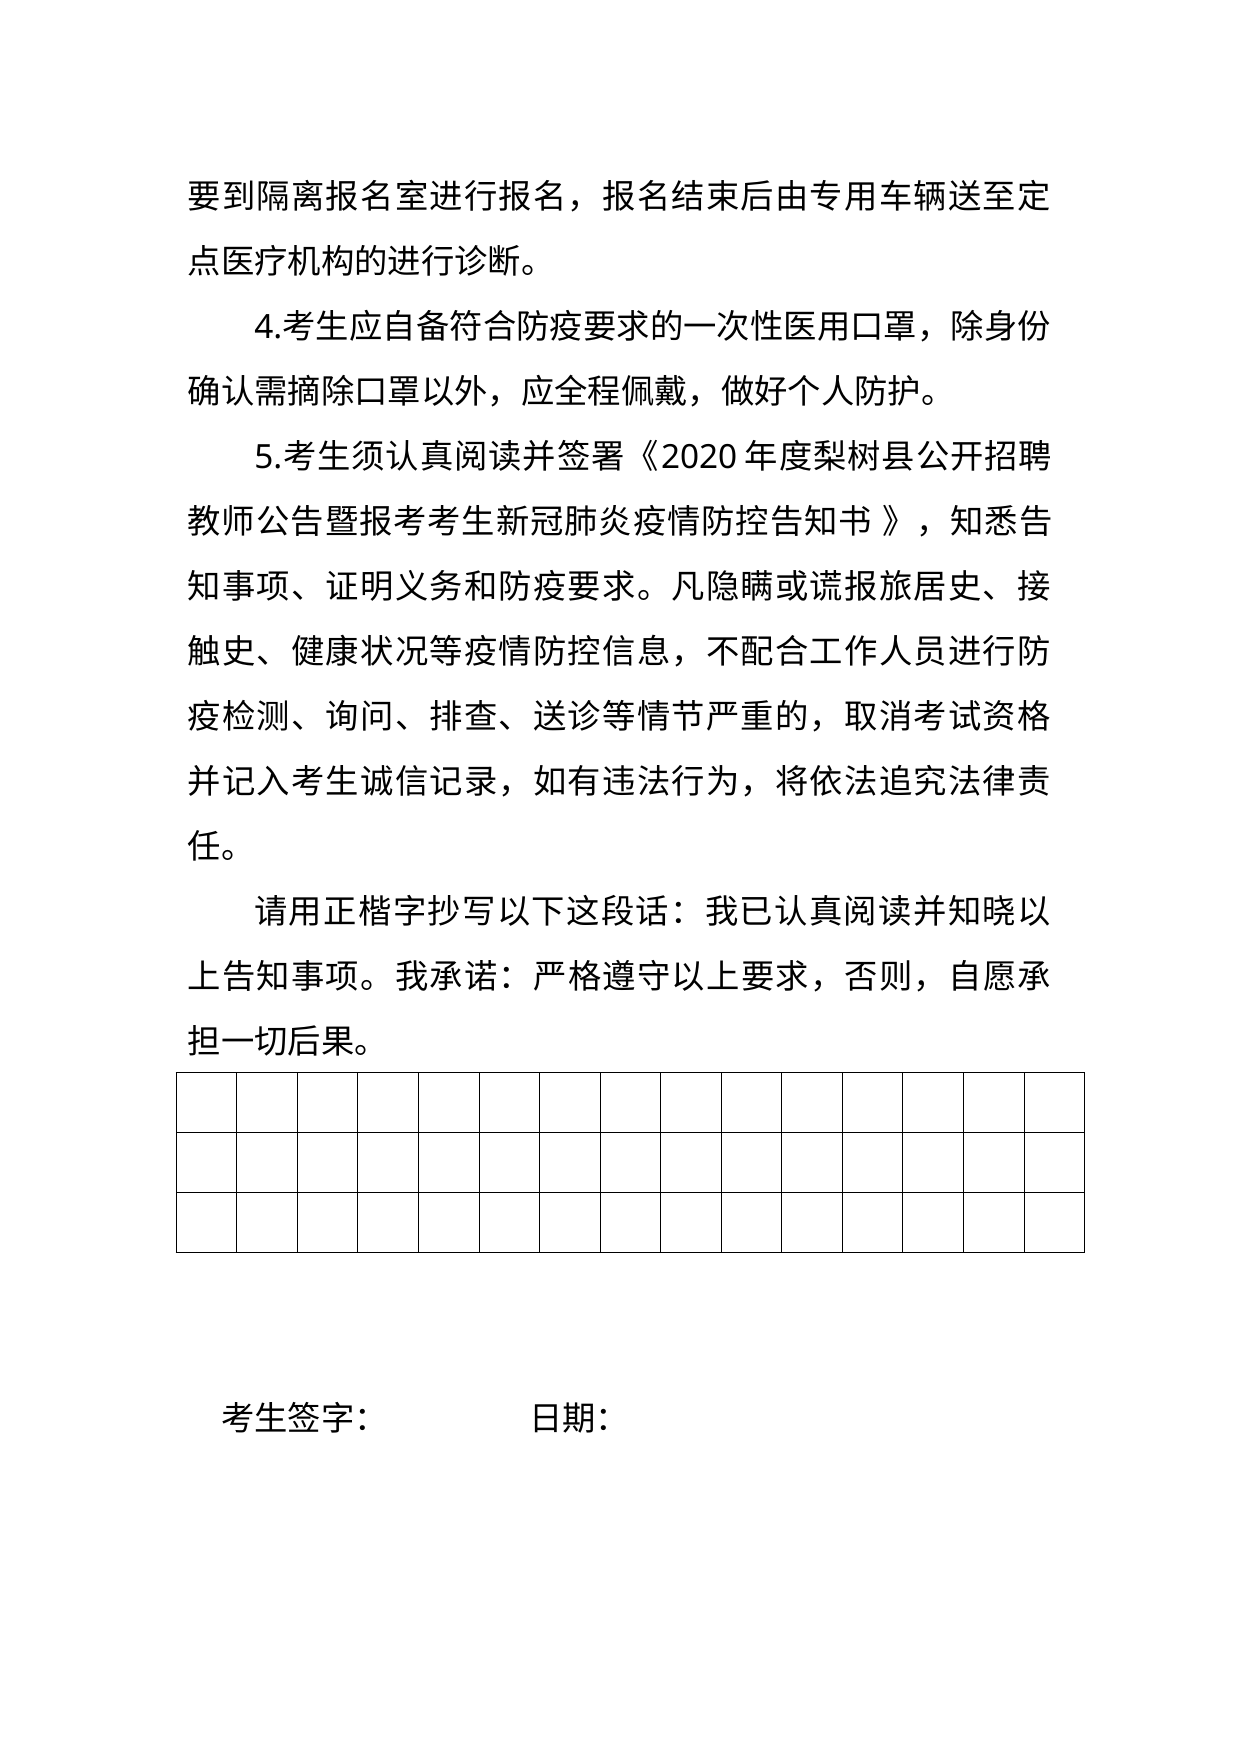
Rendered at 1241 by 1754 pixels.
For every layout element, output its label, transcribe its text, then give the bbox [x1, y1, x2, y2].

table_header [722, 1073, 781, 1132]
table_header [601, 1073, 660, 1132]
table_cell [722, 1193, 781, 1252]
table_header [843, 1073, 902, 1132]
table_cell [177, 1193, 236, 1252]
table_cell [298, 1133, 357, 1192]
table_header [903, 1073, 963, 1132]
table_cell [540, 1193, 600, 1252]
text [187, 162, 1053, 292]
table_cell [480, 1193, 539, 1252]
table_cell [177, 1133, 236, 1192]
table_cell [237, 1133, 297, 1192]
table_cell [964, 1133, 1024, 1192]
table_header [298, 1073, 357, 1132]
table_cell [540, 1133, 600, 1192]
table_cell [843, 1133, 902, 1192]
table_cell [419, 1133, 479, 1192]
table_header [177, 1073, 236, 1132]
table_cell [782, 1193, 842, 1252]
table_cell [419, 1193, 479, 1252]
table_cell [1025, 1193, 1084, 1252]
text 请用正楷字抄写以下这段话：我已认真阅读并知晓以上告知事项。我承诺：严格遵守以上要求，否则，自愿承担一切后果。 [187, 877, 1053, 1072]
table_header [480, 1073, 539, 1132]
table_cell [903, 1193, 963, 1252]
text 4.考生应自备符合防疫要求的一次性医用口罩，除身份确认需摘除口罩以外，应全程佩戴，做好个人防护。 [187, 292, 1053, 422]
table_header [237, 1073, 297, 1132]
table_cell [237, 1193, 297, 1252]
table_cell [964, 1193, 1024, 1252]
table_header [540, 1073, 600, 1132]
table_header [661, 1073, 721, 1132]
text 5.考生须认真阅读并签署《2020年度梨树县公开招聘教师公告暨报考考生新冠肺炎疫情防控告知书 》，知悉告知事项、证明义务和防疫要求。凡隐瞒或谎报旅居史、接触史、健康状况等疫情防控信息，不配合工作人员进行防疫检测、询问、排查、送诊等情节严重的，取消考试资格，并记入考生诚信记录，如有违法行为，将依法追究法律责任。 [187, 422, 1053, 877]
table_cell [782, 1133, 842, 1192]
table_cell [722, 1133, 781, 1192]
table_cell [661, 1193, 721, 1252]
table_cell [661, 1133, 721, 1192]
table_cell [903, 1133, 963, 1192]
table_cell [1025, 1133, 1084, 1192]
table_cell [601, 1133, 660, 1192]
table_cell [480, 1133, 539, 1192]
table_cell [358, 1193, 418, 1252]
table_header [358, 1073, 418, 1132]
table_header [1025, 1073, 1084, 1132]
table_cell [843, 1193, 902, 1252]
table_header [782, 1073, 842, 1132]
text 考生签字： 日期： [187, 1383, 1053, 1448]
table_cell [298, 1193, 357, 1252]
table_cell [358, 1133, 418, 1192]
table_header [964, 1073, 1024, 1132]
table_header [419, 1073, 479, 1132]
table_cell [601, 1193, 660, 1252]
